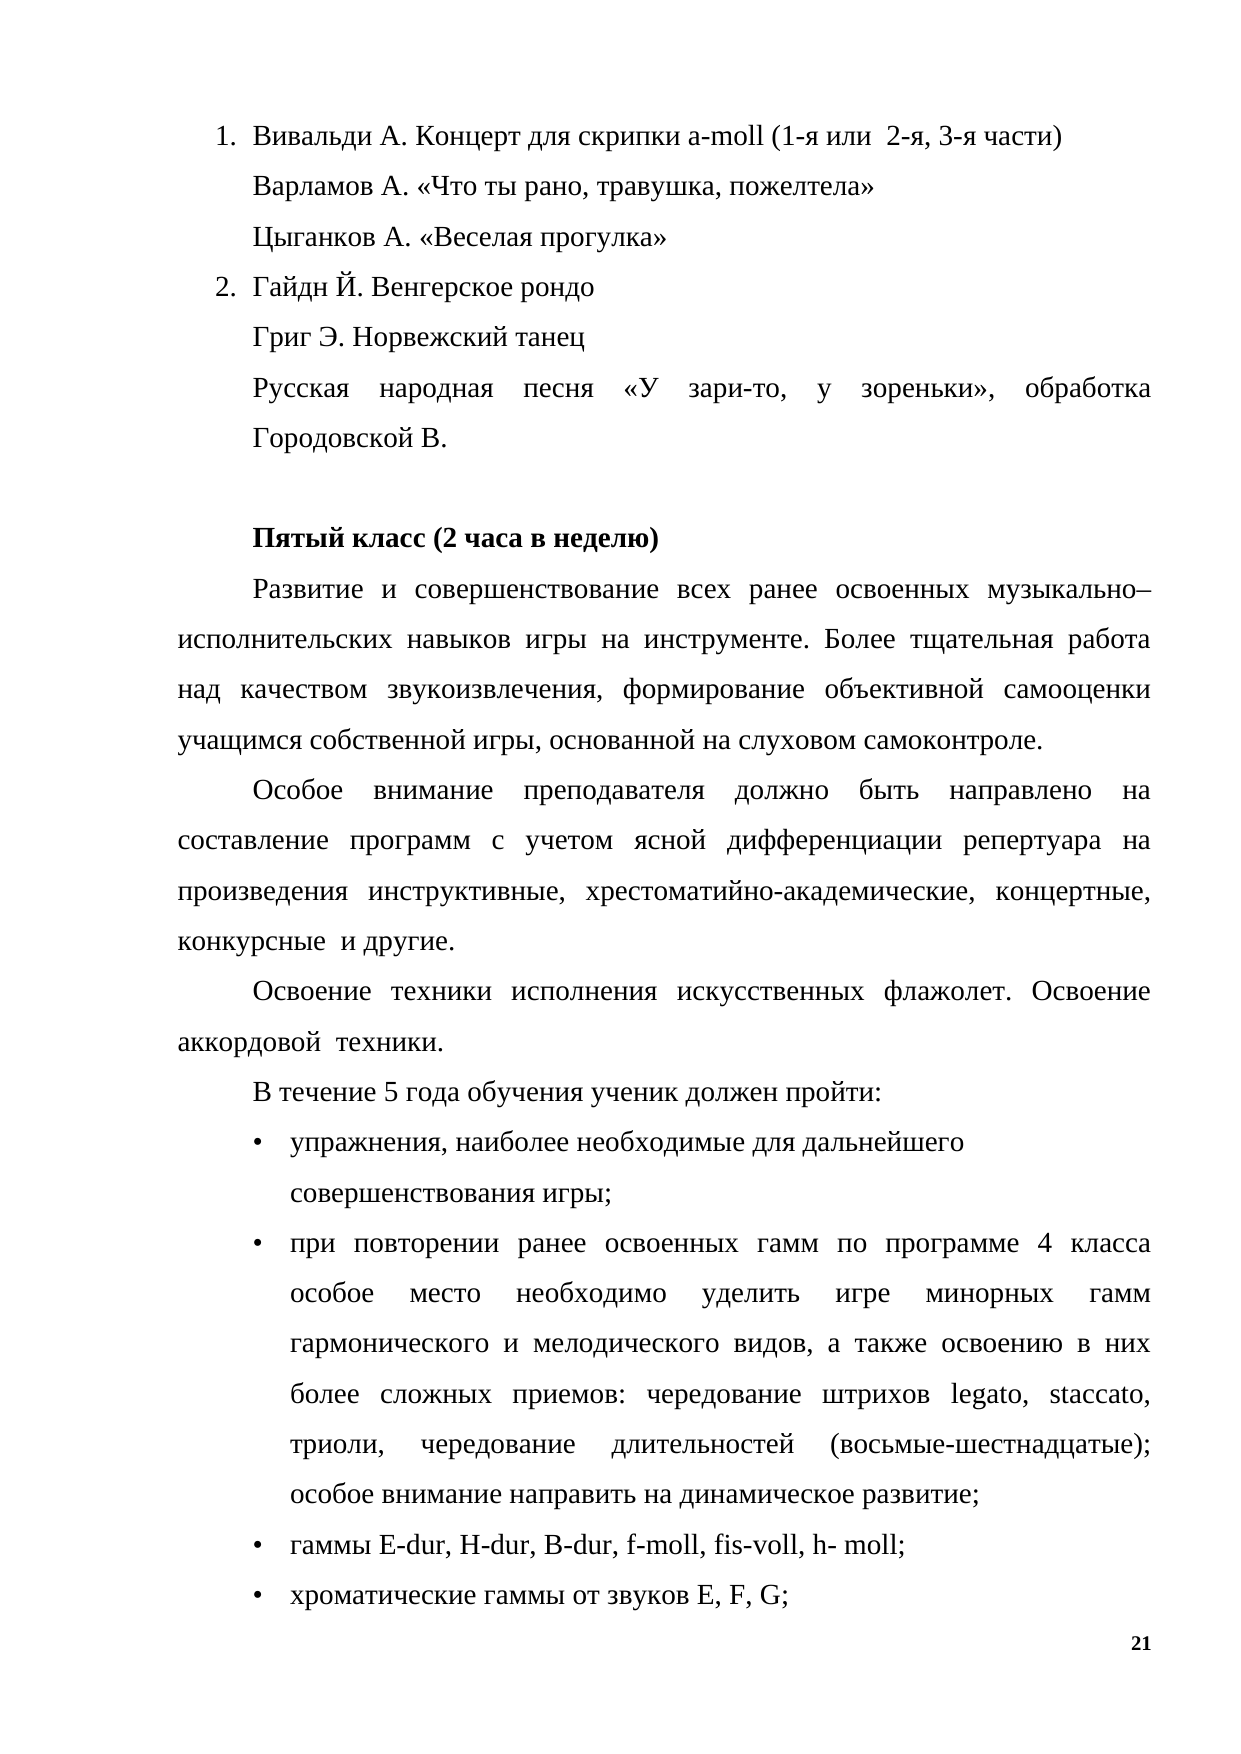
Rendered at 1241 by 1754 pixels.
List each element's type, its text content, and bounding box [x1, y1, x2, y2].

text В течение 5 года обучения ученик должен пройти: [177, 1074, 1152, 1108]
list хроматические гаммы от звуков E, F, G; [252, 1577, 1152, 1611]
list гаммы E-dur, H-dur, B-dur, f-moll, fis-voll, h- moll; [252, 1527, 1152, 1560]
text Русская народная песня «У зари-то, у зореньки», обработка Городовской В. [252, 370, 1152, 453]
list при повторении ранее освоенных гамм по программе 4 класса особое место необходимо уделить игре минорных гамм гармонического и мелодического видов, а также освоению в них более сложных приемов: чередование штрихов legato, staccato, триоли, чередование длительностей (восьмые-шестнадцатые); особое внимание направить на динамическое развитие; [252, 1225, 1152, 1510]
text Развитие и совершенствование всех ранее освоенных музыкально–исполнительских навыков игры на инструменте. Более тщательная работа над качеством звукоизвлечения, формирование объективной самооценки учащимся собственной игры, основанной на слуховом самоконтроле. [177, 571, 1152, 755]
text Варламов А. «Что ты рано, травушка, пожелтела» [252, 168, 1152, 202]
text Пятый класс (2 часа в неделю) [177, 521, 1152, 554]
text Григ Э. Норвежский танец [252, 319, 1152, 353]
list Вивальди А. Концерт для скрипки a-moll (1-я или 2-я, 3-я части) [215, 118, 1152, 152]
text Цыганков А. «Веселая прогулка» [177, 219, 1152, 252]
list упражнения, наиболее необходимые для дальнейшего совершенствования игры; [252, 1124, 1152, 1208]
text Освоение техники исполнения искусственных флажолет. Освоение аккордовой техники. [177, 973, 1152, 1057]
text Особое внимание преподавателя должно быть направлено на составление программ с учетом ясной дифференциации репертуара на произведения инструктивные, хрестоматийно-академические, концертные, конкурсные и другие. [177, 772, 1152, 957]
list Гайдн Й. Венгерское рондо [215, 269, 1152, 303]
